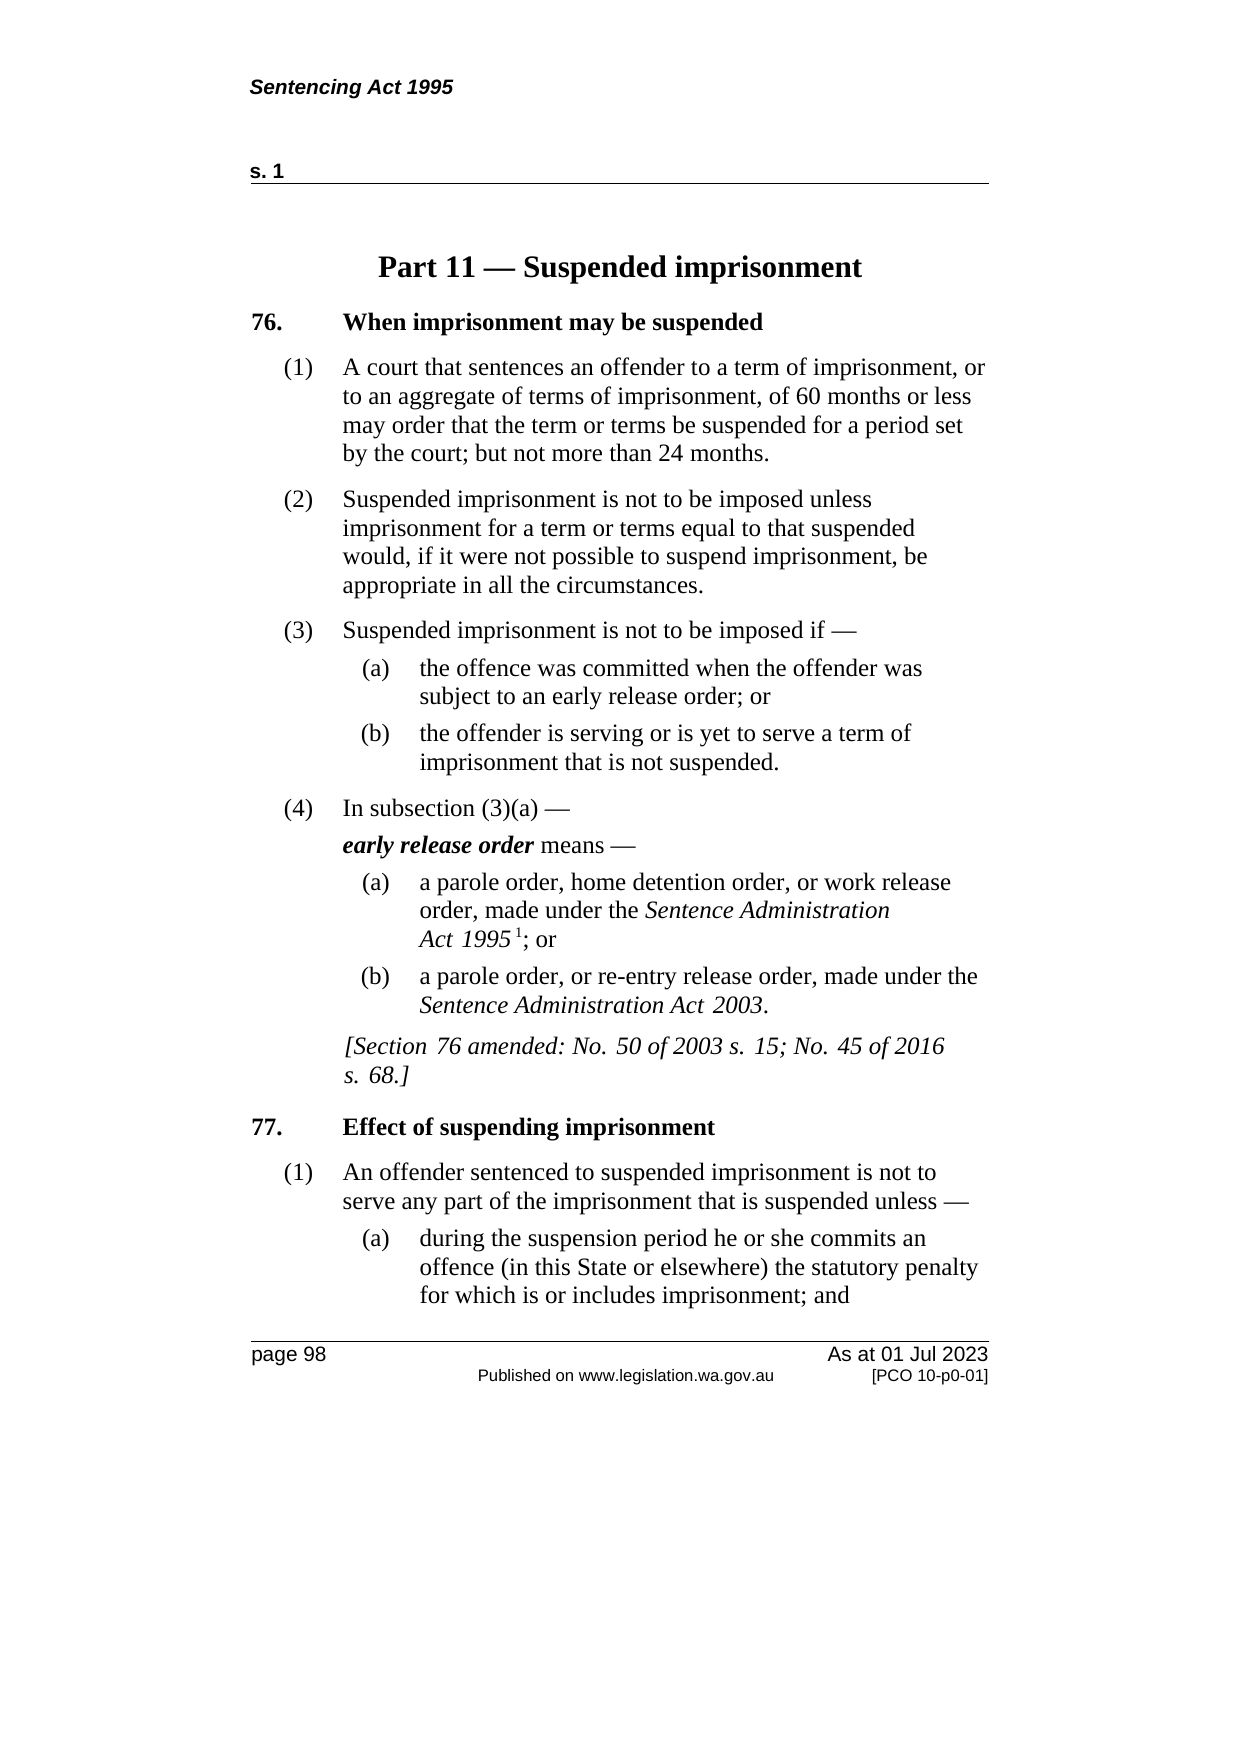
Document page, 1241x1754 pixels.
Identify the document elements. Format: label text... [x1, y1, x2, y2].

text (a) during the suspension period he or she commits an offence (in this State or elsewhere) the statutory penalty for which is or includes imprisonment; and [251, 1223, 989, 1309]
text (a) a parole order, home detention order, or work release order, made under the Sentence Administration Act 1995 1; or [251, 867, 989, 953]
text (3) Suspended imprisonment is not to be imposed if — [251, 616, 989, 644]
text (1) A court that sentences an offender to a term of imprisonment, or to an aggregate of terms of imprisonment, of 60 months or less may order that the term or terms be suspended for a period set by the court; but not more than 24 months. [251, 352, 989, 467]
subtitle Part 11 — Suspended imprisonment [251, 248, 989, 284]
subtitle 76. When imprisonment may be suspended [251, 307, 989, 336]
text early release order means — [251, 830, 989, 858]
text (b) a parole order, or re-entry release order, made under the Sentence Administration Act 2003. [251, 961, 989, 1019]
text (b) the offender is serving or is yet to serve a term of imprisonment that is not suspended. [251, 718, 989, 776]
text (1) An offender sentenced to suspended imprisonment is not to serve any part of the imprisonment that is suspended unless — [251, 1157, 989, 1215]
text [Section 76 amended: No. 50 of 2003 s. 15; No. 45 of 2016 s. 68.] [251, 1031, 989, 1089]
text (2) Suspended imprisonment is not to be imposed unless imprisonment for a term or terms equal to that suspended would, if it were not possible to suspend imprisonment, be appropriate in all the circumstances. [251, 484, 989, 599]
text (4) In subsection (3)(a) — [251, 793, 989, 821]
text (a) the offence was committed when the offender was subject to an early release order; or [251, 653, 989, 710]
subtitle 77. Effect of suspending imprisonment [251, 1112, 989, 1141]
